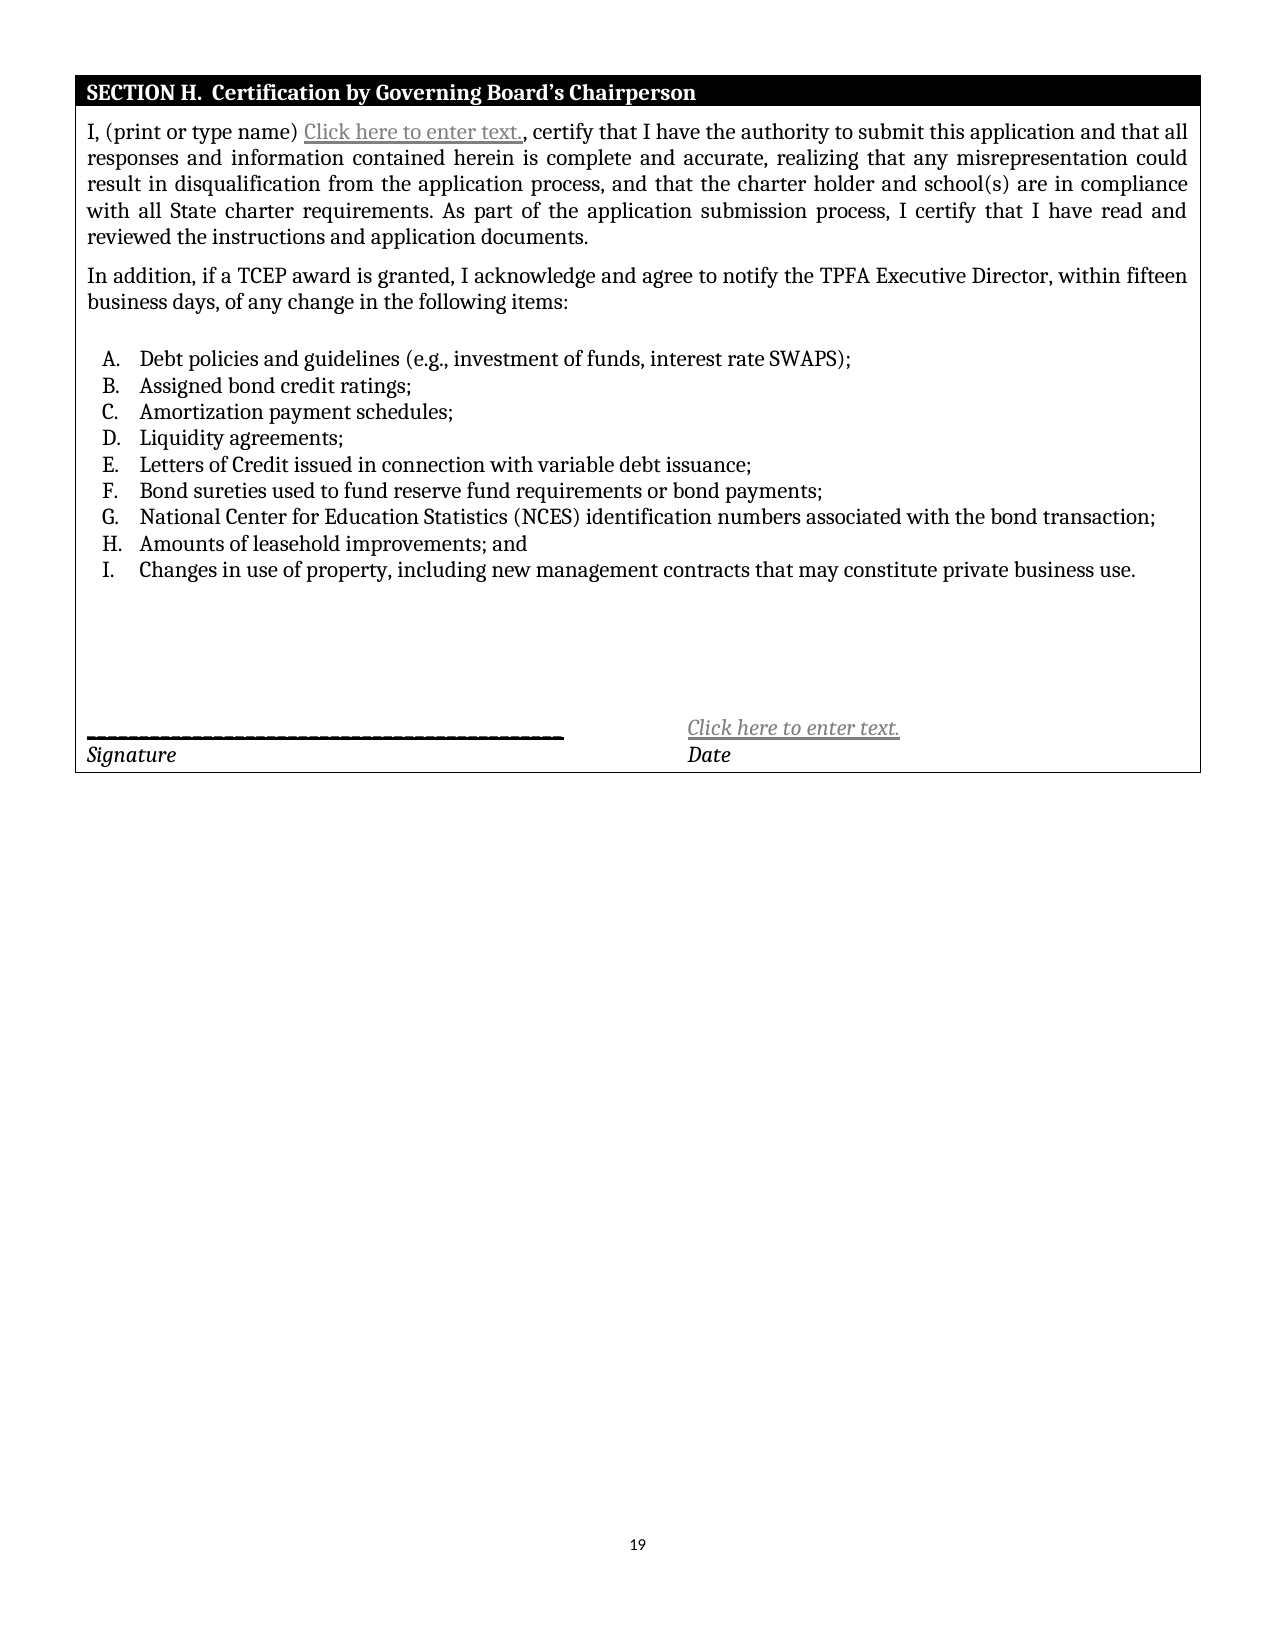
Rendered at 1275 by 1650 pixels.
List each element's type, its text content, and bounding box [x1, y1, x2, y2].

table_cell I, (print or type name) , certify that I have the authority to submit this application and that all responses and information contained herein is complete and accurate, realizing that any misrepresentation could result in disqualification from the application process, and that the charter holder and school(s) are in compliance with all State charter requirements. As part of the application submission process, I certify that I have read and reviewed the instructions and application documents. In addition, if a TCEP award is granted, I acknowledge and agree to notify the TPFA Executive Director, within fifteen business days, of any change in the following items: Debt policies and guidelines (e.g., investment of funds, interest rate SWAPS); Assigned bond credit ratings; Amortization payment schedules; Liquidity agreements; Letters of Credit issued in connection with variable debt issuance; Bond sureties used to fund reserve fund requirements or bond payments; National Center for Education Statistics (NCES) identification numbers associated with the bond transaction; Amounts of leasehold improvements; and Changes in use of property, including new management contracts that may constitute private business use. _____________________________________________ Signature Date [76, 106, 1200, 772]
table_header SECTION H. Certification by Governing Board’s Chairperson [76, 76, 1200, 105]
